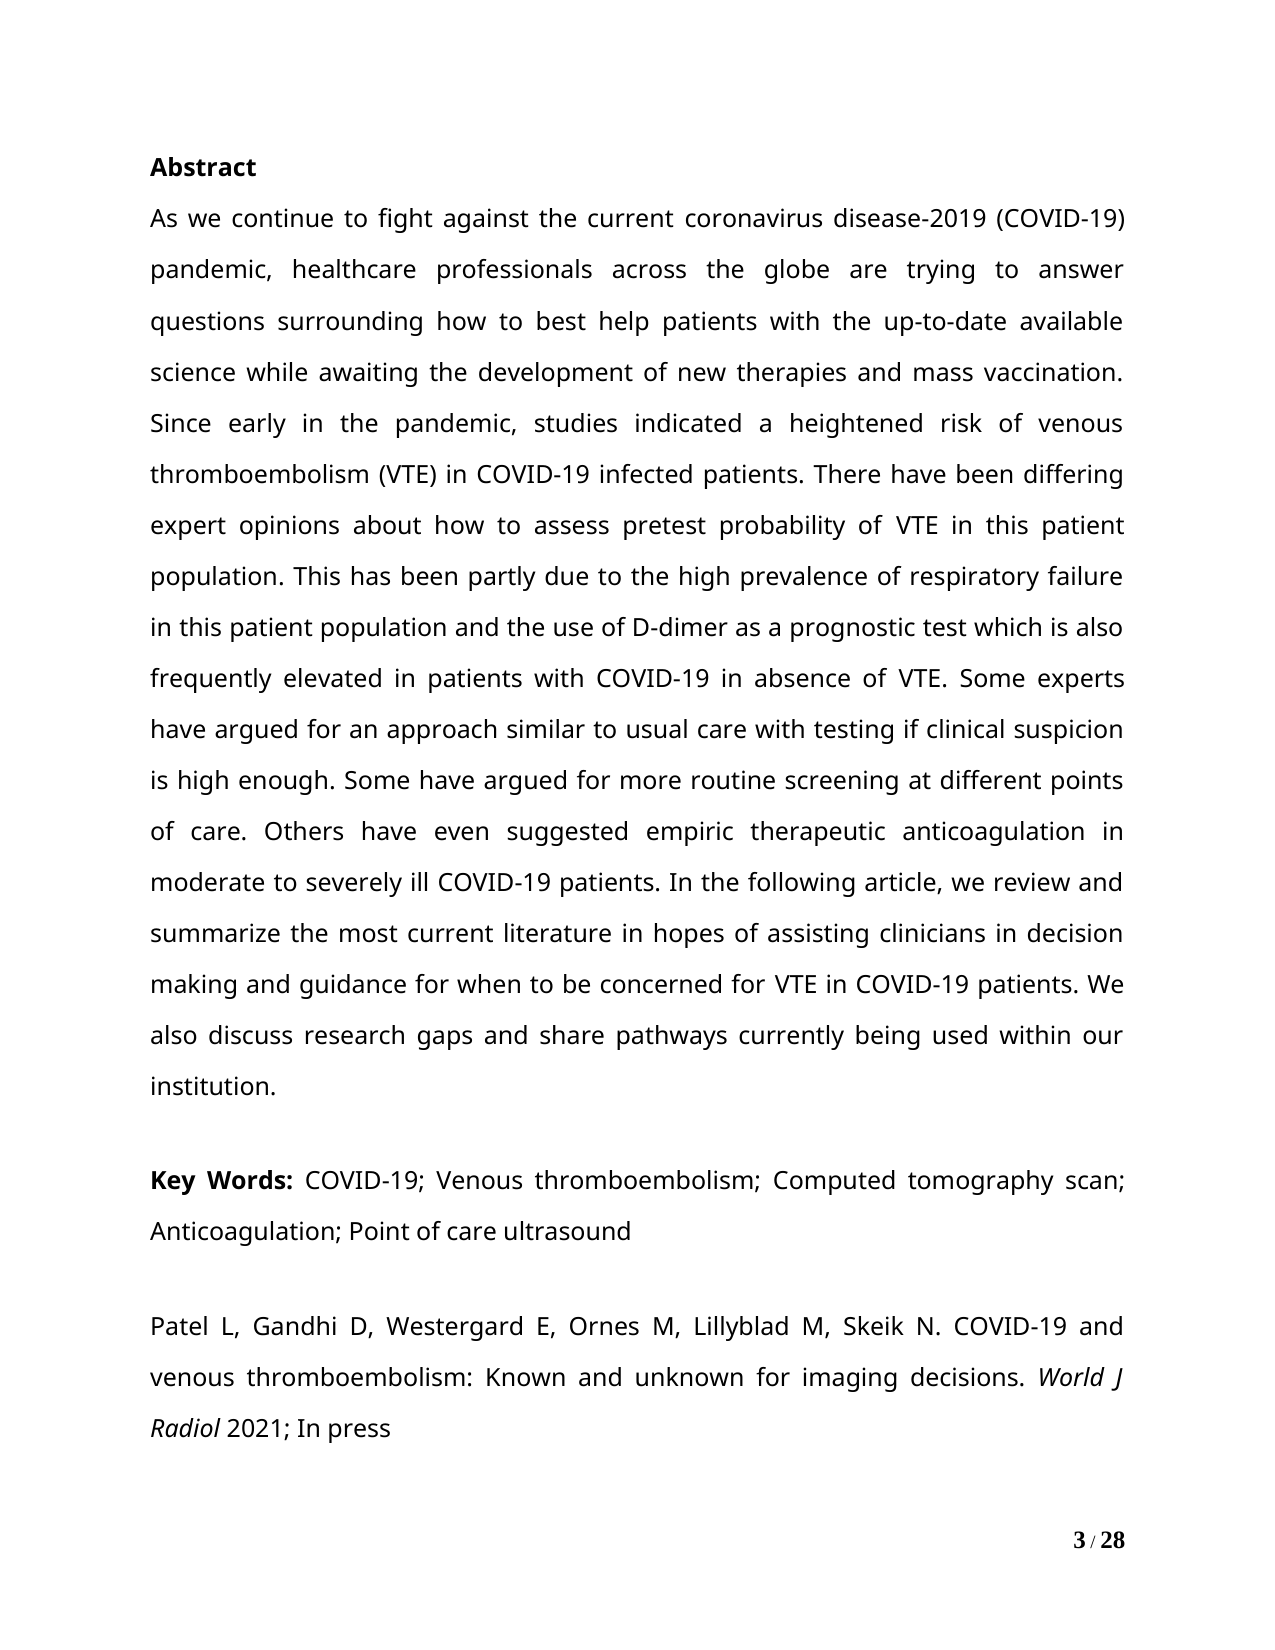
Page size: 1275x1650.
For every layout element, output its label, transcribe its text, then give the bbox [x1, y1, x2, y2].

text Key Words: COVID-19; Venous thromboembolism; Computed tomography scan; Anticoagulation; Point of care ultrasound [150, 1163, 1125, 1248]
text Patel L, Gandhi D, Westergard E, Ornes M, Lillyblad M, Skeik N. COVID-19 and venous thromboembolism: known and unknown for imaging decisions. World J Radiol 2021; In press [150, 1308, 1125, 1444]
text As we continue to fight against the current coronavirus disease-2019 (COVID-19) pandemic, healthcare professionals across the globe are trying to answer questions surrounding how to best help patients with the up-to-date available science while awaiting the development of new therapies and mass vaccination. Since early in the pandemic, studies indicated a heightened risk of venous thromboembolism (VTE) in COVID-19 infected patients. There have been differing expert opinions about how to assess pretest probability of VTE in this patient population. This has been partly due to the high prevalence of respiratory failure in this patient population and the use of D-dimer as a prognostic test which is also frequently elevated in patients with COVID-19 in absence of VTE. Some experts have argued for an approach similar to usual care with testing if clinical suspicion is high enough. Some have argued for more routine screening at different points of care. Others have even suggested empiric therapeutic anticoagulation in moderate to severely ill COVID-19 patients. In the following article, we review and summarize the most current literature in hopes of assisting clinicians in decision making and guidance for when to be concerned for VTE in COVID-19 patients. We also discuss research gaps and share pathways currently being used within our institution. [150, 201, 1125, 1103]
text Abstract [150, 150, 1125, 184]
